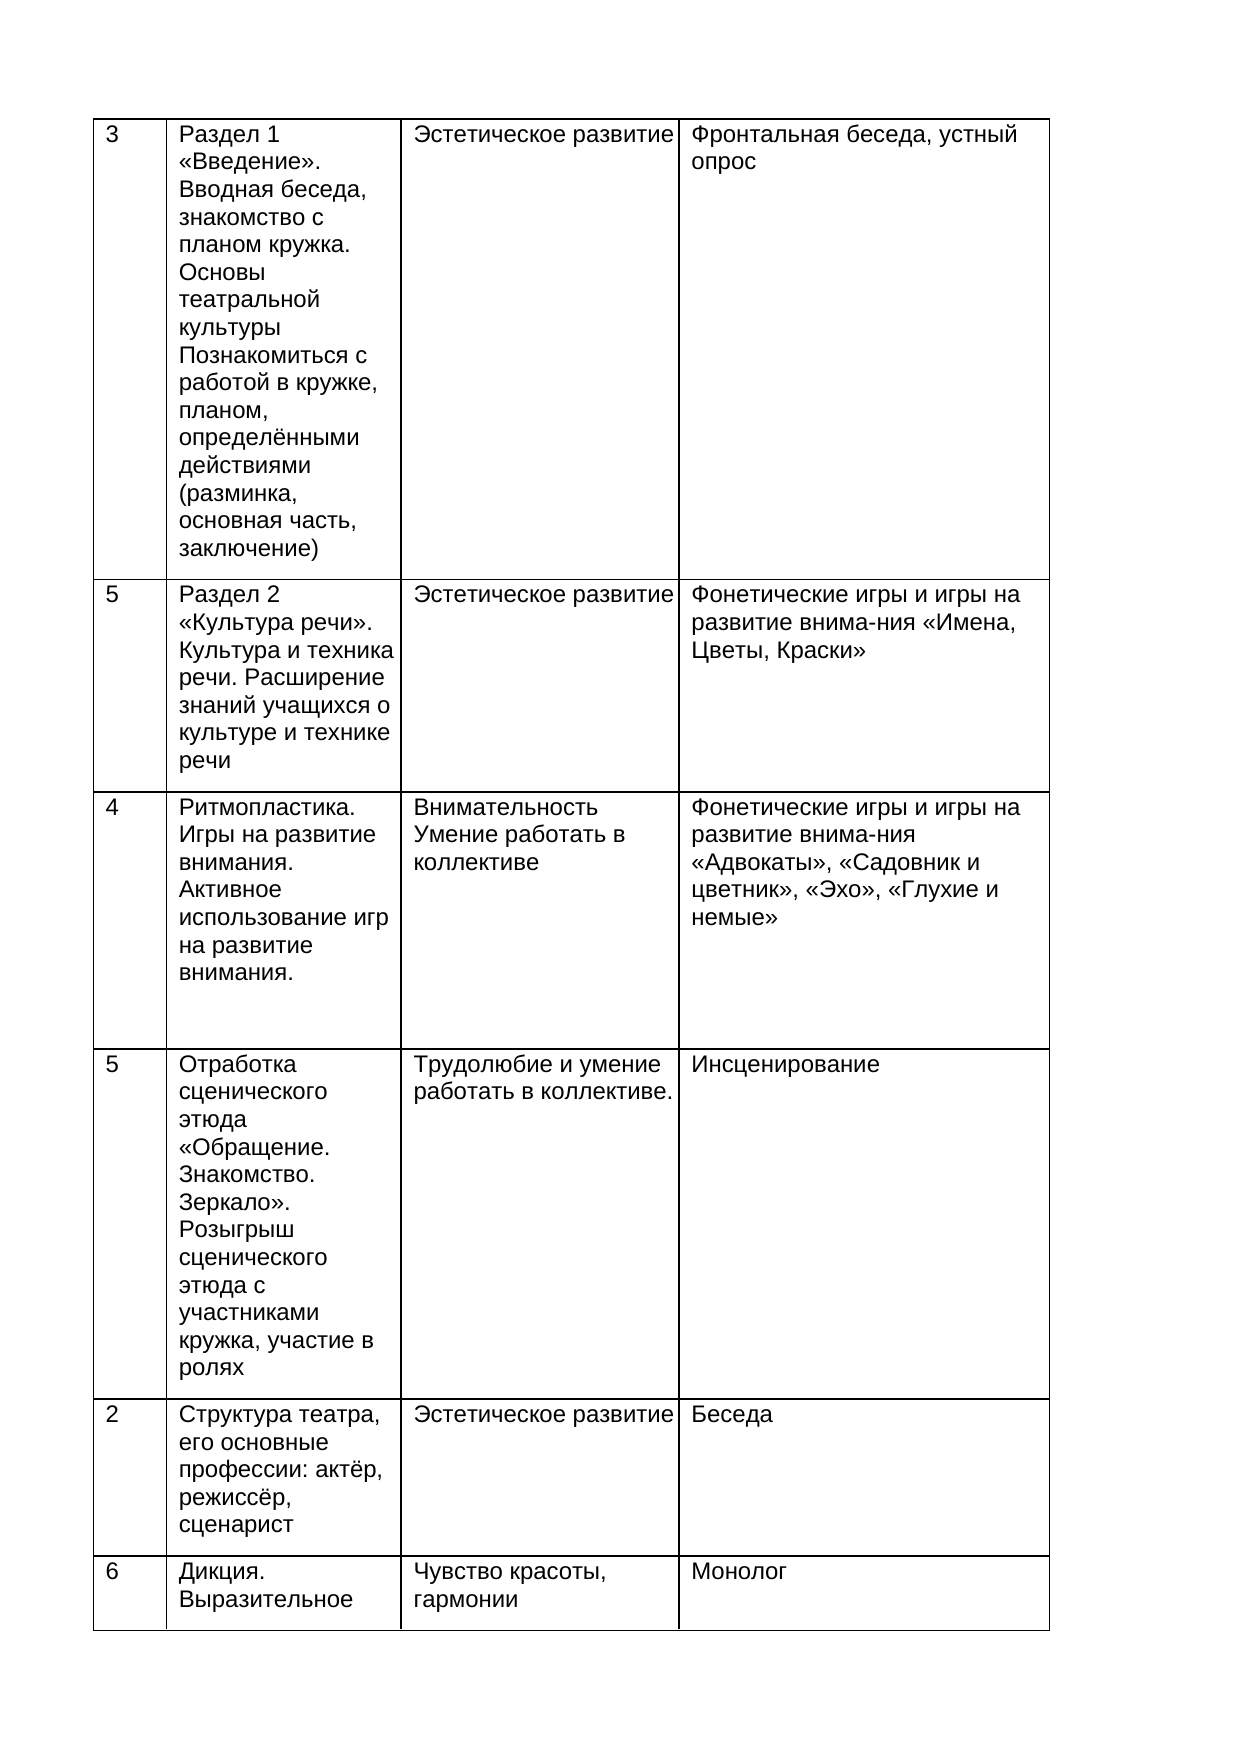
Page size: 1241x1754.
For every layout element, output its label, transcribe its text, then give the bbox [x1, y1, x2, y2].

table_cell Фронтальная беседа, устный опрос [680, 120, 1049, 579]
table_cell Структура театра, его основные профессии: актёр, режиссёр, сценарист [167, 1400, 400, 1555]
table_cell Беседа [680, 1400, 1049, 1555]
table_cell 5 [94, 1050, 166, 1398]
table_cell Эстетическое развитие [402, 120, 678, 579]
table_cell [167, 1557, 400, 1629]
table_cell Монолог [680, 1557, 1049, 1629]
table_cell Внимательность Умение работать в коллективе [402, 793, 678, 1048]
table_cell Фонетические игры и игры на развитие внима-ния «Имена, Цветы, Краски» [680, 580, 1049, 791]
table_cell Эстетическое развитие [402, 1400, 678, 1555]
table_cell Ритмопластика. Игры на развитие внимания. Активное использование игр на развитие внимания. [167, 793, 400, 1048]
table_cell Инсценирование [680, 1050, 1049, 1398]
table_cell Трудолюбие и умение работать в коллективе. [402, 1050, 678, 1398]
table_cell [402, 1557, 678, 1629]
table_cell Раздел 1 «Введение». Вводная беседа, знакомство с планом кружка. Основы театральной культуры Познакомиться с работой в кружке, планом, определёнными действиями (разминка, основная часть, заключение) [167, 120, 400, 579]
table_cell 4 [94, 793, 166, 1048]
table_cell 2 [94, 1400, 166, 1555]
table_cell 6 [94, 1557, 166, 1629]
table_cell Раздел 2 «Культура речи». Культура и техника речи. Расширение знаний учащихся о культуре и технике речи [167, 580, 400, 791]
table_cell 5 [94, 580, 166, 791]
table_cell Отработка сценического этюда «Обращение. Знакомство. Зеркало». Розыгрыш сценического этюда с участниками кружка, участие в ролях [167, 1050, 400, 1398]
table_cell Фонетические игры и игры на развитие внима-ния «Адвокаты», «Садовник и цветник», «Эхо», «Глухие и немые» [680, 793, 1049, 1048]
table_cell Эстетическое развитие [402, 580, 678, 791]
table_cell 3 [94, 120, 166, 579]
